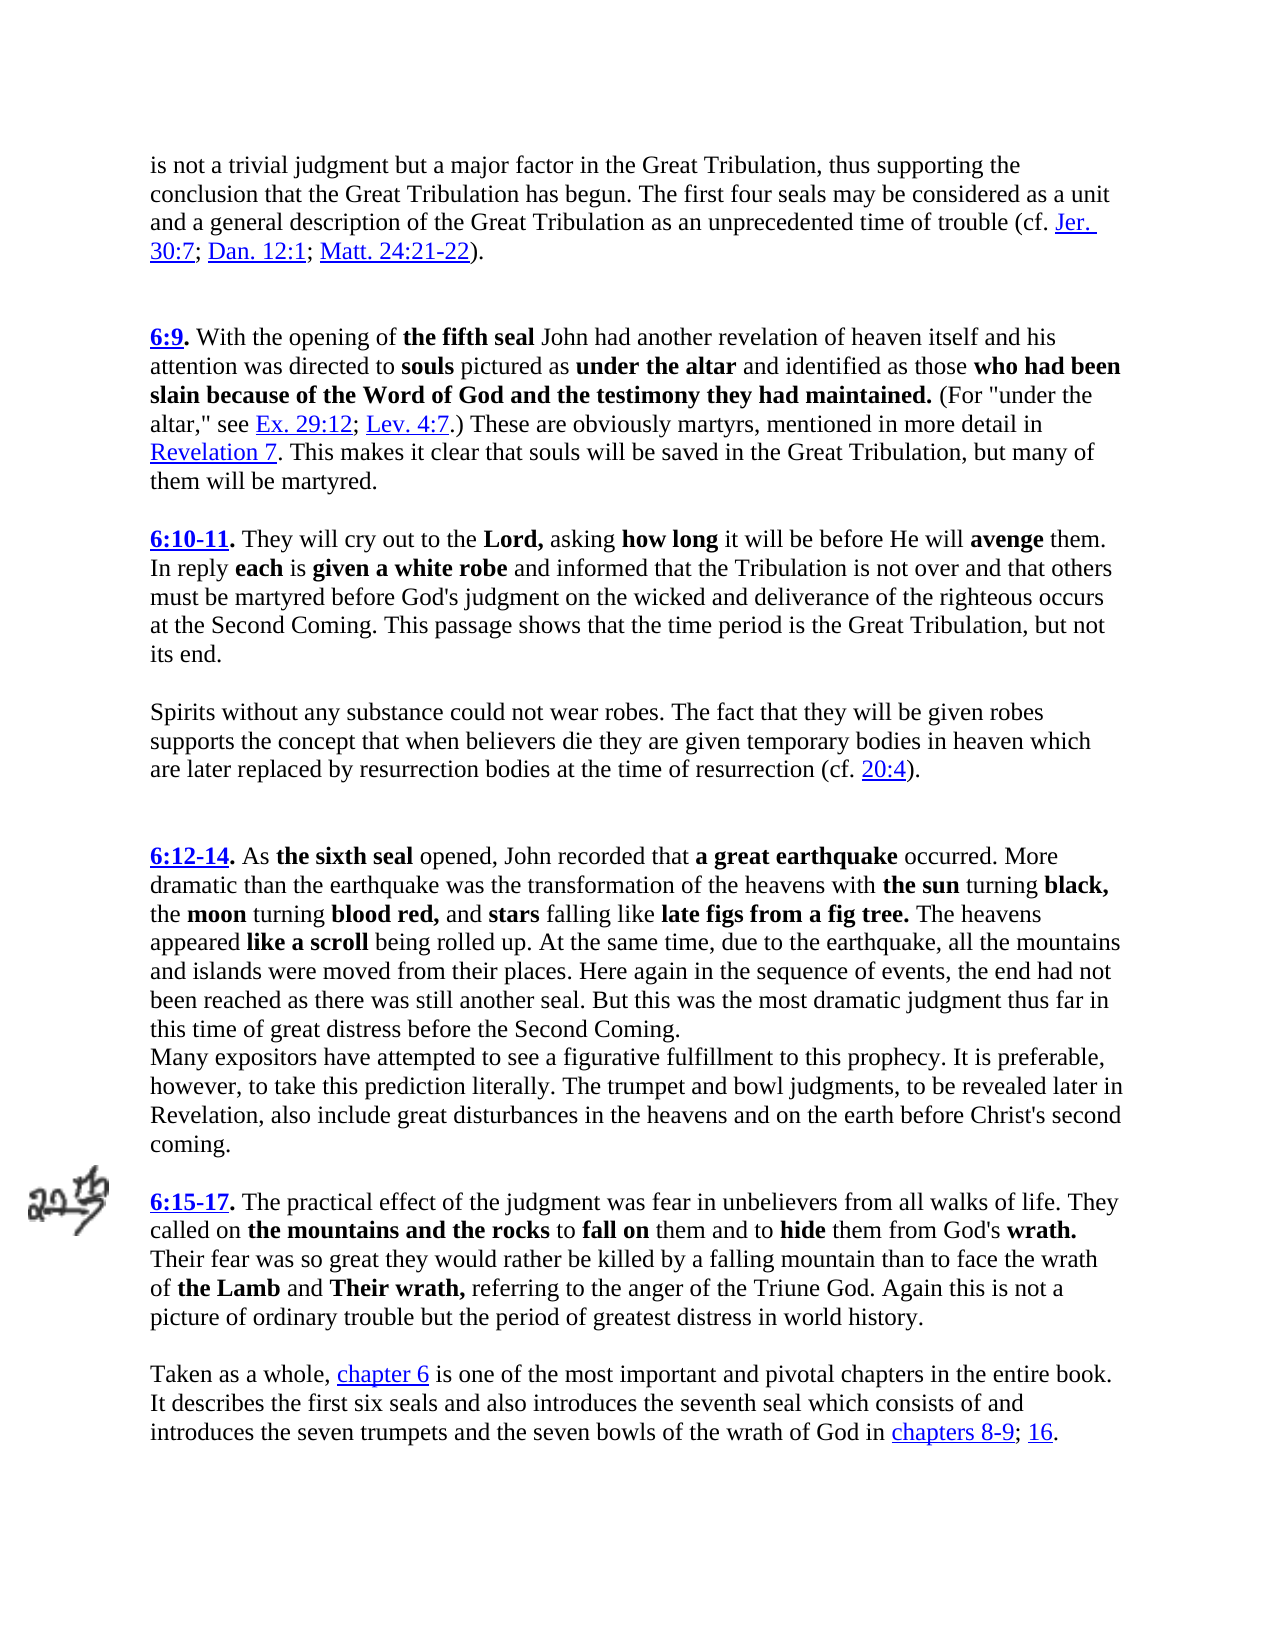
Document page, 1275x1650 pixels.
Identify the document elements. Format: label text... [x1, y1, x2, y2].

text Many expositors have attempted to see a figurative fulfillment to this prophecy. It is preferable, however, to take this prediction literally. The trumpet and bowl judgments, to be revealed later in Revelation, also include great disturbances in the heavens and on the earth before Christ's second coming. [150, 1042, 1125, 1157]
picture [28, 1165, 109, 1236]
text 6:15-17. The practical effect of the judgment was fear in unbelievers from all walks of life. They called on the mountains and the rocks to fall on them and to hide them from God's wrath. Their fear was so great they would rather be killed by a falling mountain than to face the wrath of the Lamb and Their wrath, referring to the anger of the Triune God. Again this is not a picture of ordinary trouble but the period of greatest distress in world history. [150, 1187, 1125, 1330]
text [150, 150, 1125, 265]
text 6:10-11. They will cry out to the Lord, asking how long it will be before He will avenge them. In reply each is given a white robe and informed that the Tribulation is not over and that others must be martyred before God's judgment on the wicked and deliverance of the righteous occurs at the Second Coming. This passage shows that the time period is the Great Tribulation, but not its end. [150, 524, 1125, 668]
text Spirits without any substance could not wear robes. The fact that they will be given robes supports the concept that when believers die they are given temporary bodies in heaven which are later replaced by resurrection bodies at the time of resurrection (cf. 20:4). [150, 697, 1125, 783]
text 6:12-14. As the sixth seal opened, John recorded that a great earthquake occurred. More dramatic than the earthquake was the transformation of the heavens with the sun turning black, the moon turning blood red, and stars falling like late figs from a fig tree. The heavens appeared like a scroll being rolled up. At the same time, due to the earthquake, all the mountains and islands were moved from their places. Here again in the sequence of events, the end had not been reached as there was still another seal. But this was the most dramatic judgment thus far in this time of great distress before the Second Coming. [150, 812, 1125, 1042]
text Taken as a whole, chapter 6 is one of the most important and pivotal chapters in the entire book. It describes the first six seals and also introduces the seventh seal which consists of and introduces the seven trumpets and the seven bowls of the wrath of God in chapters 8-9; 16. [150, 1359, 1125, 1446]
text 6:9. With the opening of the fifth seal John had another revelation of heaven itself and his attention was directed to souls pictured as under the altar and identified as those who had been slain because of the Word of God and the testimony they had maintained. (For "under the altar," see Ex. 29:12; Lev. 4:7.) These are obviously martyrs, mentioned in more detail in Revelation 7. This makes it clear that souls will be saved in the Great Tribulation, but many of them will be martyred. [150, 294, 1125, 495]
